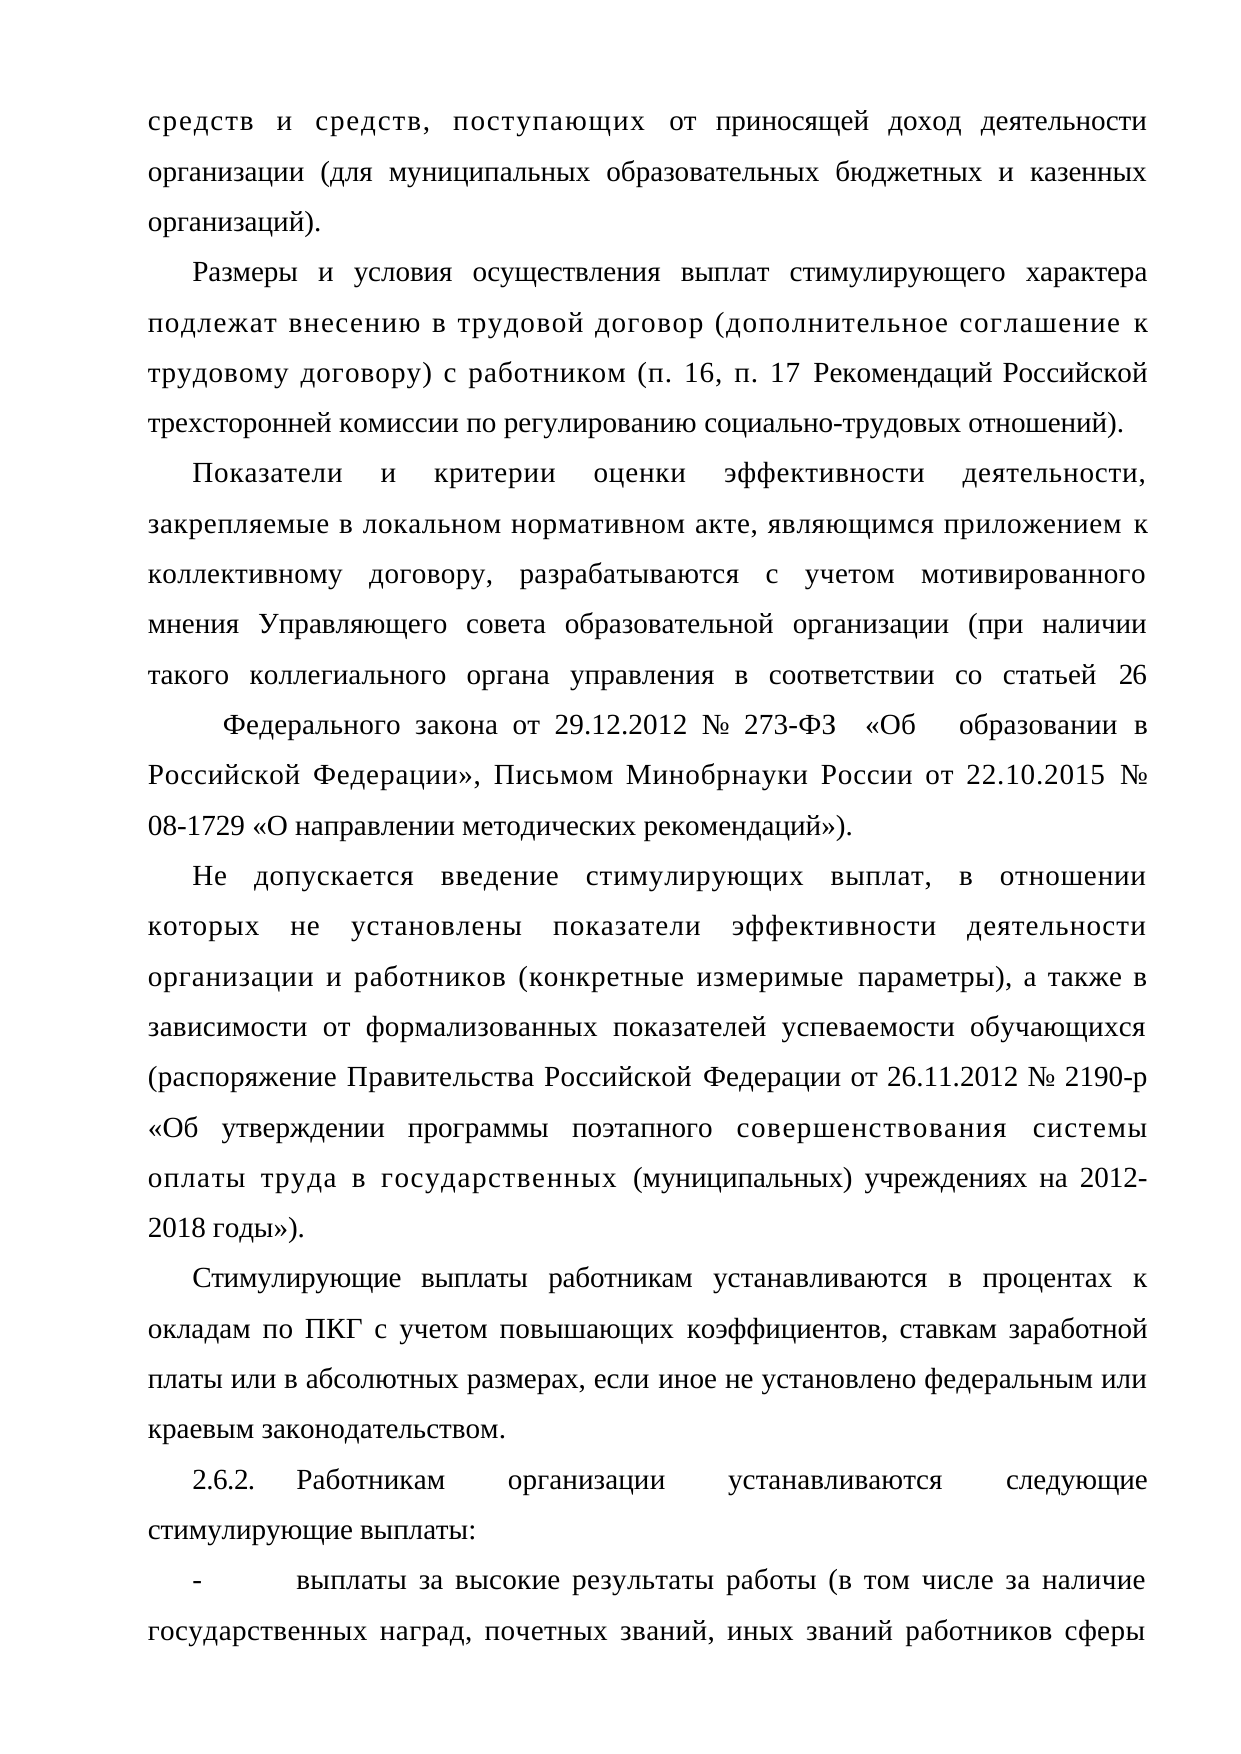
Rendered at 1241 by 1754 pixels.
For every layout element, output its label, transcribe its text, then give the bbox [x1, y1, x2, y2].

text Размеры и условия осуществления выплат стимулирующего характера подлежат внесению в трудовой договор (дополнительное соглашение к трудовому договору) с работником (п. 16, п. 17 Рекомендаций Российской трехсторонней комиссии по регулированию социально-трудовых отношений). [148, 254, 1148, 439]
text Не допускается введение стимулирующих выплат, в отношении которых не установлены показатели эффективности деятельности организации и работников (конкретные измеримые параметры), а также в зависимости от формализованных показателей успеваемости обучающихся (распоряжение Правительства Российской Федерации от 26.11.2012 № 2190-р «Об утверждении программы поэтапного совершенствования системы оплаты труда в государственных (муниципальных) учреждениях на 2012-2018 годы»). [148, 858, 1148, 1244]
text 2.6.2. Работникам организации устанавливаются следующие стимулирующие выплаты: [148, 1462, 1148, 1546]
text Показатели и критерии оценки эффективности деятельности, закрепляемые в локальном нормативном акте, являющимся приложением к коллективному договору, разрабатываются с учетом мотивированного мнения Управляющего совета образовательной организации (при наличии такого коллегиального органа управления в соответствии со статьей 26 Федерального закона от 29.12.2012 № 273-ФЗ «Об образовании в Российской Федерации», Письмом Минобрнауки России от 22.10.2015 № 08-1729 «О направлении методических рекомендаций»). [148, 456, 1148, 841]
text Стимулирующие выплаты работникам устанавливаются в процентах к окладам по ПКГ с учетом повышающих коэффициентов, ставкам заработной платы или в абсолютных размерах, если иное не установлено федеральным или краевым законодательством. [148, 1261, 1148, 1445]
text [148, 103, 1148, 238]
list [148, 1562, 1148, 1646]
